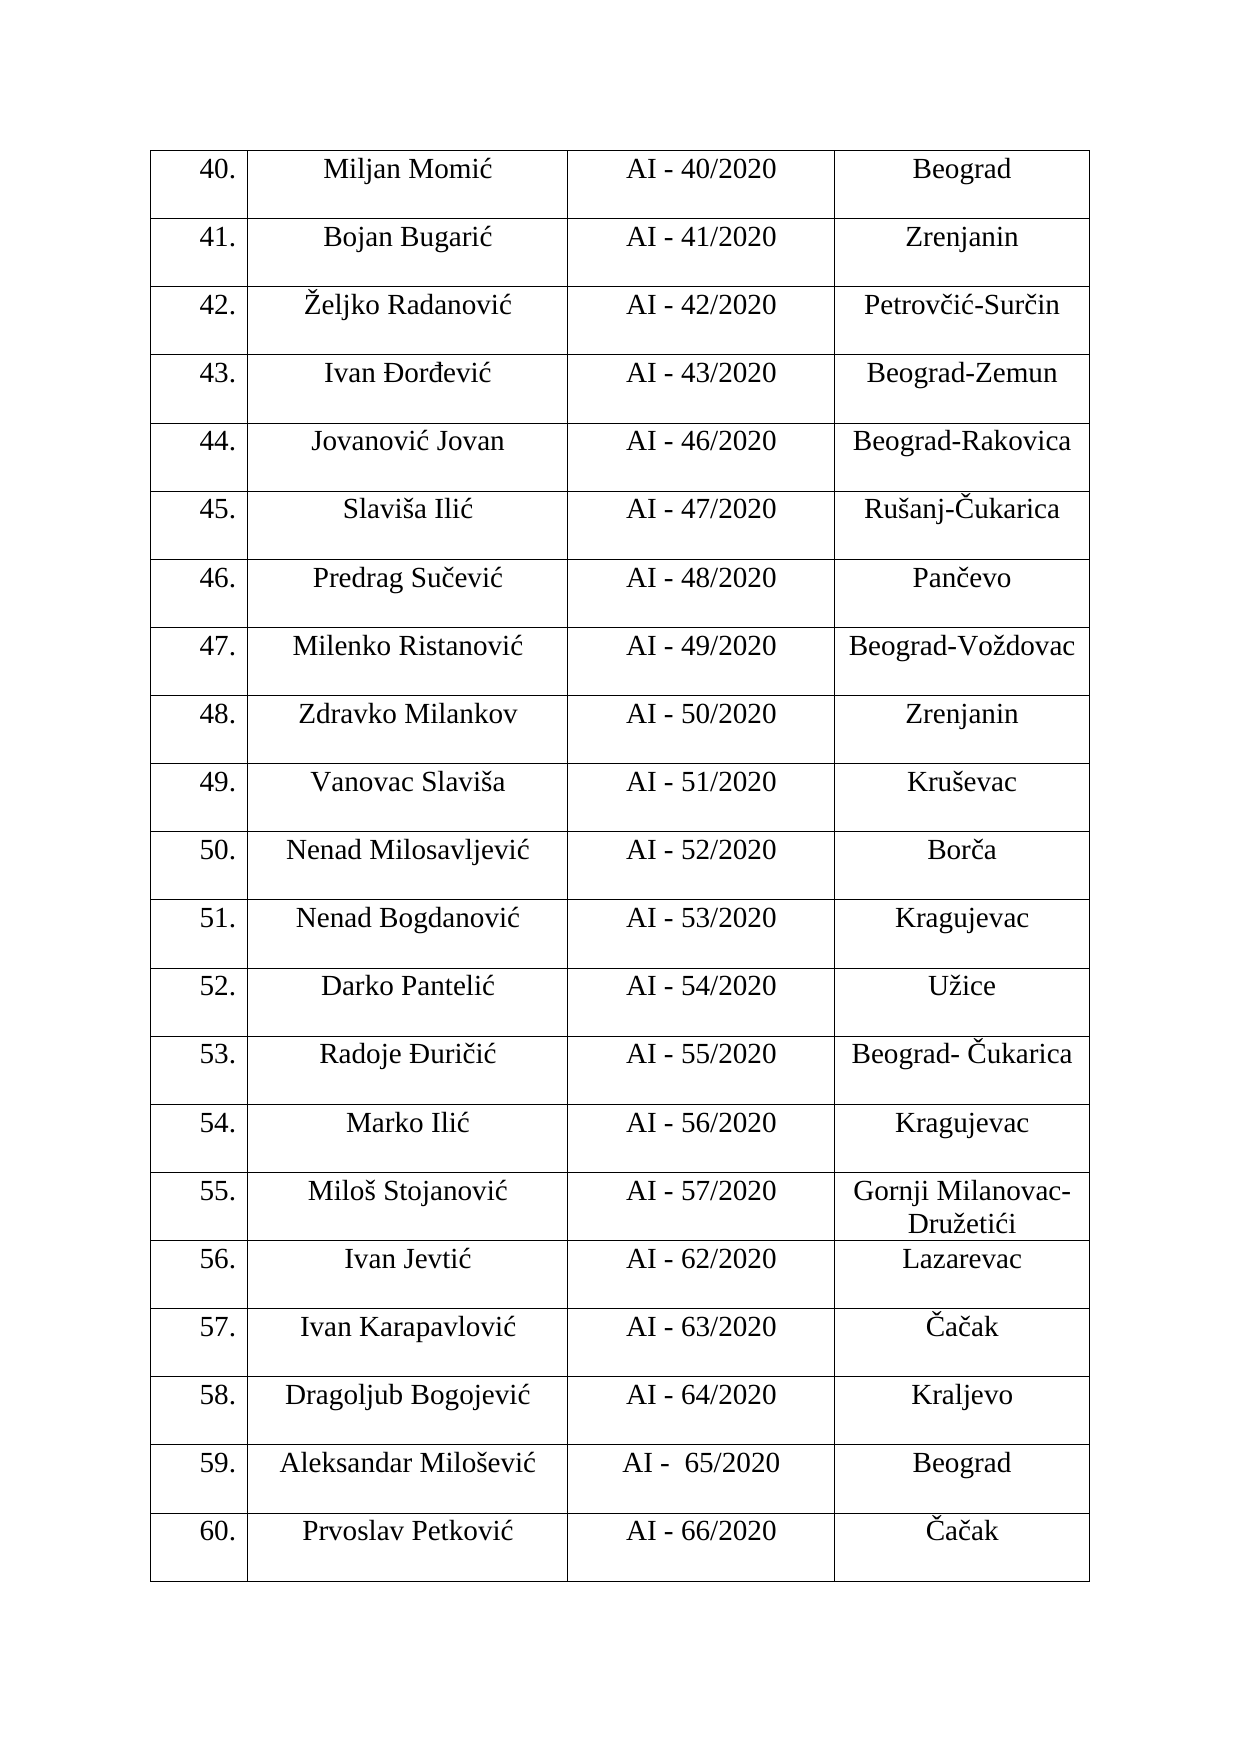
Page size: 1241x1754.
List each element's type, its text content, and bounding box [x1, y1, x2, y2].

table_cell Petrovčić-Surčin [835, 287, 1089, 354]
table_cell Prvoslav Petković [248, 1514, 567, 1581]
table_cell Marko Ilić [248, 1105, 567, 1172]
table_cell Zrenjanin [835, 696, 1089, 763]
table_cell Radoje Đuričić [248, 1037, 567, 1104]
table_cell Bojan Bugarić [248, 219, 567, 286]
table_cell [151, 900, 247, 967]
table_cell Lazarevac [835, 1241, 1089, 1308]
table_cell Ivan Đorđević [248, 355, 567, 422]
table_cell Beograd [835, 1445, 1089, 1512]
table_cell Rušanj-Čukarica [835, 492, 1089, 559]
table_cell [151, 1037, 247, 1104]
table_cell Miljan Momić [248, 151, 567, 218]
table_cell Vanovac Slaviša [248, 764, 567, 831]
table_cell Milenko Ristanović [248, 628, 567, 695]
table_cell Čačak [835, 1514, 1089, 1581]
table_cell [151, 560, 247, 627]
table_cell Kruševac [835, 764, 1089, 831]
table_cell Darko Pantelić [248, 969, 567, 1036]
table_cell [151, 1445, 247, 1512]
table_cell Beograd-Rakovica [835, 424, 1089, 491]
table_cell AI - 49/2020 [568, 628, 834, 695]
table_cell [151, 1241, 247, 1308]
table_cell AI - 47/2020 [568, 492, 834, 559]
table_cell AI - 48/2020 [568, 560, 834, 627]
table_cell Nenad Milosavljević [248, 832, 567, 899]
table_cell AI - 54/2020 [568, 969, 834, 1036]
table_cell Zdravko Milankov [248, 696, 567, 763]
table_cell Dragoljub Bogojević [248, 1377, 567, 1444]
table_cell AI - 41/2020 [568, 219, 834, 286]
table_cell Kragujevac [835, 900, 1089, 967]
table_cell [151, 832, 247, 899]
table_cell Beograd [835, 151, 1089, 218]
table_cell Beograd- Čukarica [835, 1037, 1089, 1104]
table_cell AI - 50/2020 [568, 696, 834, 763]
table_cell АI - 51/2020 [568, 764, 834, 831]
table_cell [151, 287, 247, 354]
table_cell [151, 151, 247, 218]
table_cell [151, 969, 247, 1036]
table_cell AI - 57/2020 [568, 1173, 834, 1240]
table_cell Slaviša Ilić [248, 492, 567, 559]
table_cell Ivan Jevtić [248, 1241, 567, 1308]
table_cell Borča [835, 832, 1089, 899]
table_cell AI - 40/2020 [568, 151, 834, 218]
table_cell [151, 424, 247, 491]
table_cell Čačak [835, 1309, 1089, 1376]
table_cell Nenad Bogdanović [248, 900, 567, 967]
table_cell [151, 355, 247, 422]
table_cell AI - 53/2020 [568, 900, 834, 967]
table_cell Pančevo [835, 560, 1089, 627]
table_cell [151, 1105, 247, 1172]
table_cell [151, 1173, 247, 1240]
table_cell AI - 63/2020 [568, 1309, 834, 1376]
table_cell AI - 55/2020 [568, 1037, 834, 1104]
table_cell AI - 52/2020 [568, 832, 834, 899]
table_cell Ivan Karapavlović [248, 1309, 567, 1376]
table_cell [151, 1309, 247, 1376]
table_cell [151, 1377, 247, 1444]
table_cell Predrag Sučević [248, 560, 567, 627]
table_cell AI - 46/2020 [568, 424, 834, 491]
table_cell AI - 56/2020 [568, 1105, 834, 1172]
table_cell [151, 696, 247, 763]
table_cell AI - 43/2020 [568, 355, 834, 422]
table_cell Beograd-Zemun [835, 355, 1089, 422]
table_cell Beograd-Voždovac [835, 628, 1089, 695]
table_cell Kraljevo [835, 1377, 1089, 1444]
table_cell [151, 628, 247, 695]
table_cell [151, 219, 247, 286]
table_cell [151, 492, 247, 559]
table_cell Jovanović Jovan [248, 424, 567, 491]
table_cell Gornji Milanovac-Družetići [835, 1173, 1089, 1240]
table_cell AI - 64/2020 [568, 1377, 834, 1444]
table_cell Aleksandar Milošević [248, 1445, 567, 1512]
table_cell AI - 42/2020 [568, 287, 834, 354]
table_cell Željko Radanović [248, 287, 567, 354]
table_cell AI - 66/2020 [568, 1514, 834, 1581]
table_cell AI - 65/2020 [568, 1445, 834, 1512]
table_cell Užice [835, 969, 1089, 1036]
table_cell [151, 764, 247, 831]
table_cell Zrenjanin [835, 219, 1089, 286]
table_cell Miloš Stojanović [248, 1173, 567, 1240]
table_cell Kragujevac [835, 1105, 1089, 1172]
table_cell [151, 1514, 247, 1581]
table_cell AI - 62/2020 [568, 1241, 834, 1308]
